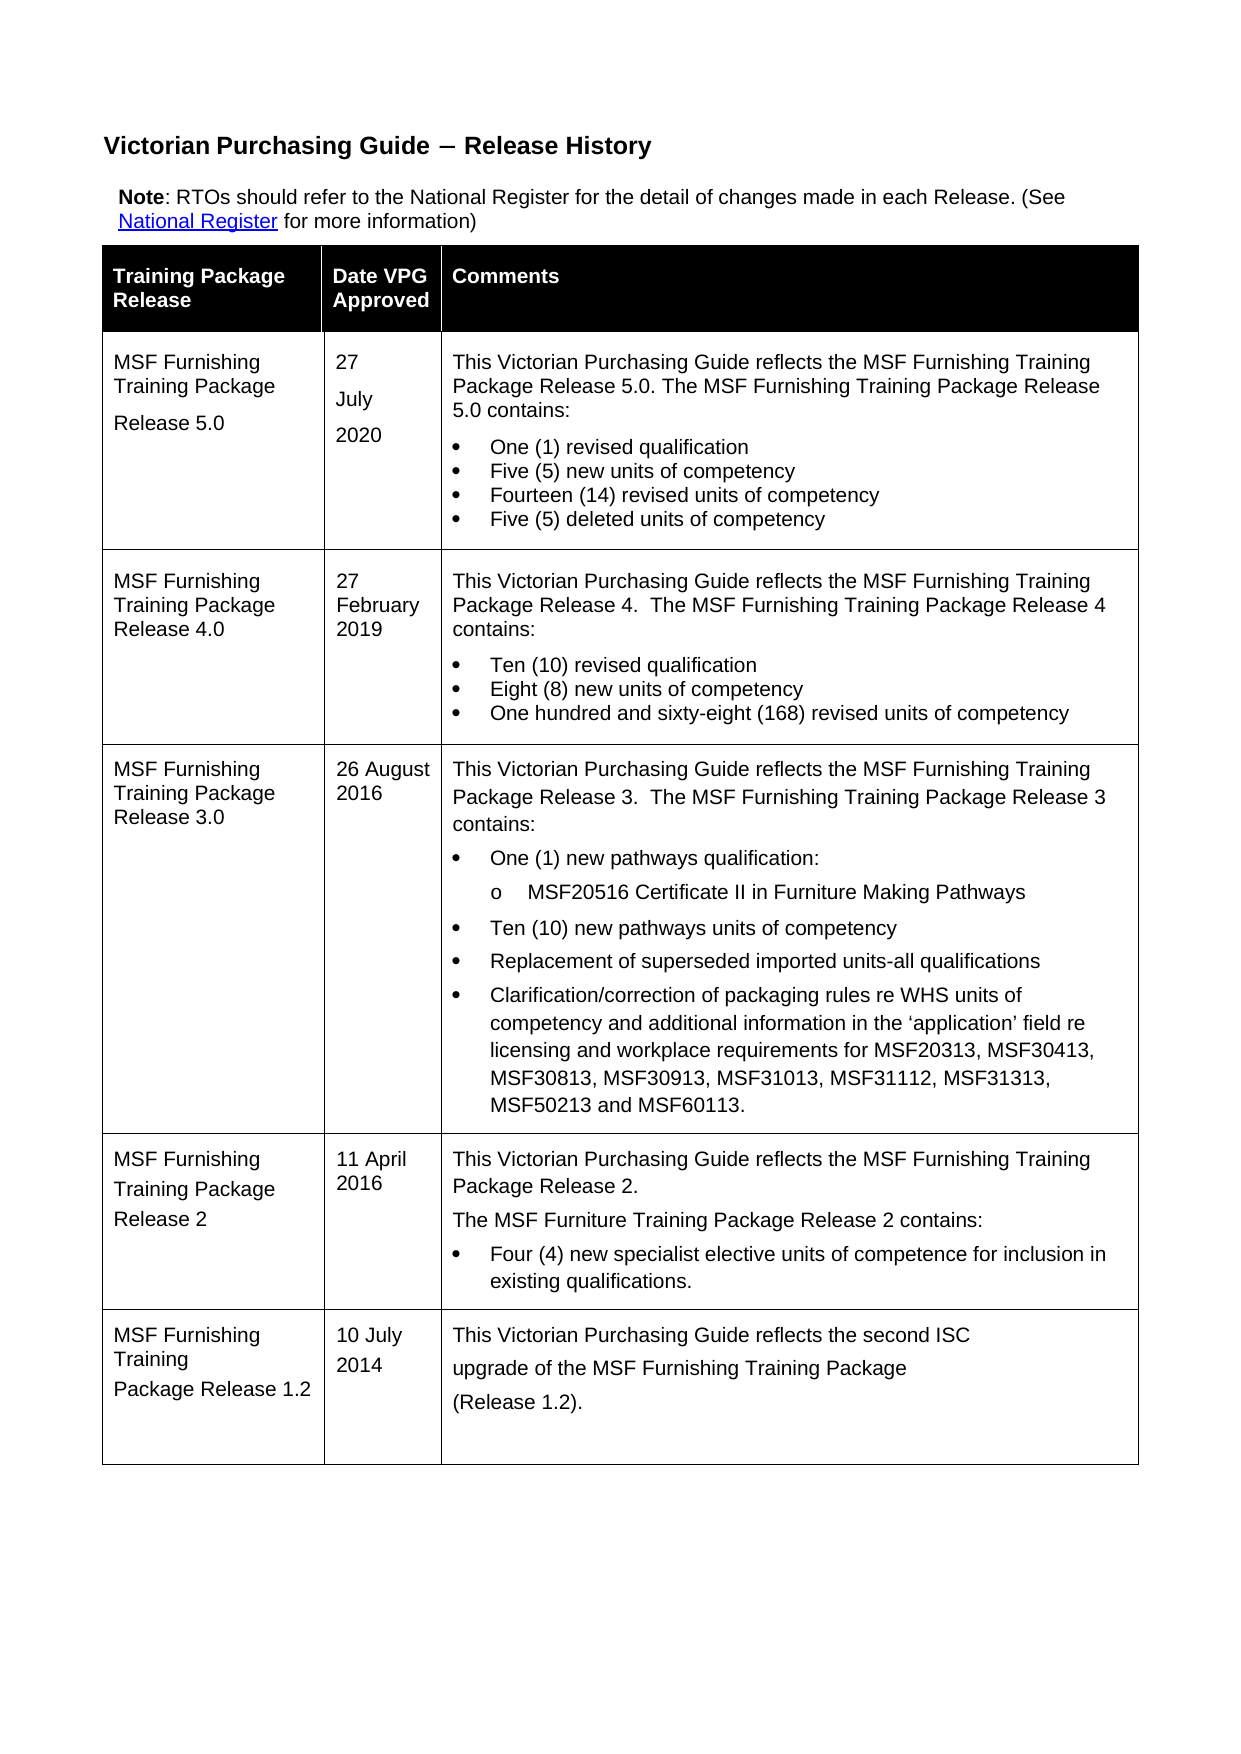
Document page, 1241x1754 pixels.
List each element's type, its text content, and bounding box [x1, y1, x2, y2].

table_cell 27 July 2020 [325, 332, 441, 549]
table_cell 10 July 2014 [325, 1310, 441, 1464]
table_cell 11 April 2016 [325, 1134, 441, 1309]
table_cell This Victorian Purchasing Guide reflects the second ISC upgrade of the MSF Furnishing Training Package (Release 1.2). [442, 1310, 1138, 1464]
table_cell This Victorian Purchasing Guide reflects the MSF Furnishing Training Package Release 5.0. The MSF Furnishing Training Package Release 5.0 contains: One (1) revised qualification Five (5) new units of competency Fourteen (14) revised units of competency Five (5) deleted units of competency [442, 332, 1138, 549]
table_cell 26 August 2016 [325, 745, 441, 1133]
table_header Comments [442, 246, 1138, 331]
table_cell This Victorian Purchasing Guide reflects the MSF Furnishing Training Package Release 4. The MSF Furnishing Training Package Release 4 contains: Ten (10) revised qualification Eight (8) new units of competency One hundred and sixty-eight (168) revised units of competency [442, 550, 1138, 744]
table_cell MSF Furnishing Training Package Release 4.0 [103, 550, 324, 744]
table_cell MSF Furnishing Training Package Release 3.0 [103, 745, 324, 1133]
text Note: RTOs should refer to the National Register for the detail of changes made in each Release. (See National Register for more information) [118, 184, 1122, 232]
table_cell This Victorian Purchasing Guide reflects the MSF Furnishing Training Package Release 2. The MSF Furniture Training Package Release 2 contains: Four (4) new specialist elective units of competence for inclusion in existing qualifications. [442, 1134, 1138, 1309]
table_cell MSF Furnishing Training Package Release 5.0 [103, 332, 324, 549]
table_cell 27 February 2019 [325, 550, 441, 744]
table_header Training Package Release [103, 246, 321, 331]
subtitle Victorian Purchasing Guide Release History [88, 131, 1122, 159]
table_cell MSF Furnishing Training Package Release 1.2 [103, 1310, 324, 1464]
table_cell MSF Furnishing Training Package Release 2 [103, 1134, 324, 1309]
table_header Date VPG Approved [322, 246, 441, 331]
table_cell This Victorian Purchasing Guide reflects the MSF Furnishing Training Package Release 3. The MSF Furnishing Training Package Release 3 contains: One (1) new pathways qualification: MSF20516 Certificate II in Furniture Making Pathways Ten (10) new pathways units of competency Replacement of superseded imported units-all qualifications Clarification/correction of packaging rules re WHS units of competency and additional information in the ‘application’ field re licensing and workplace requirements for MSF20313, MSF30413, MSF30813, MSF30913, MSF31013, MSF31112, MSF31313, MSF50213 and MSF60113. [442, 745, 1138, 1133]
